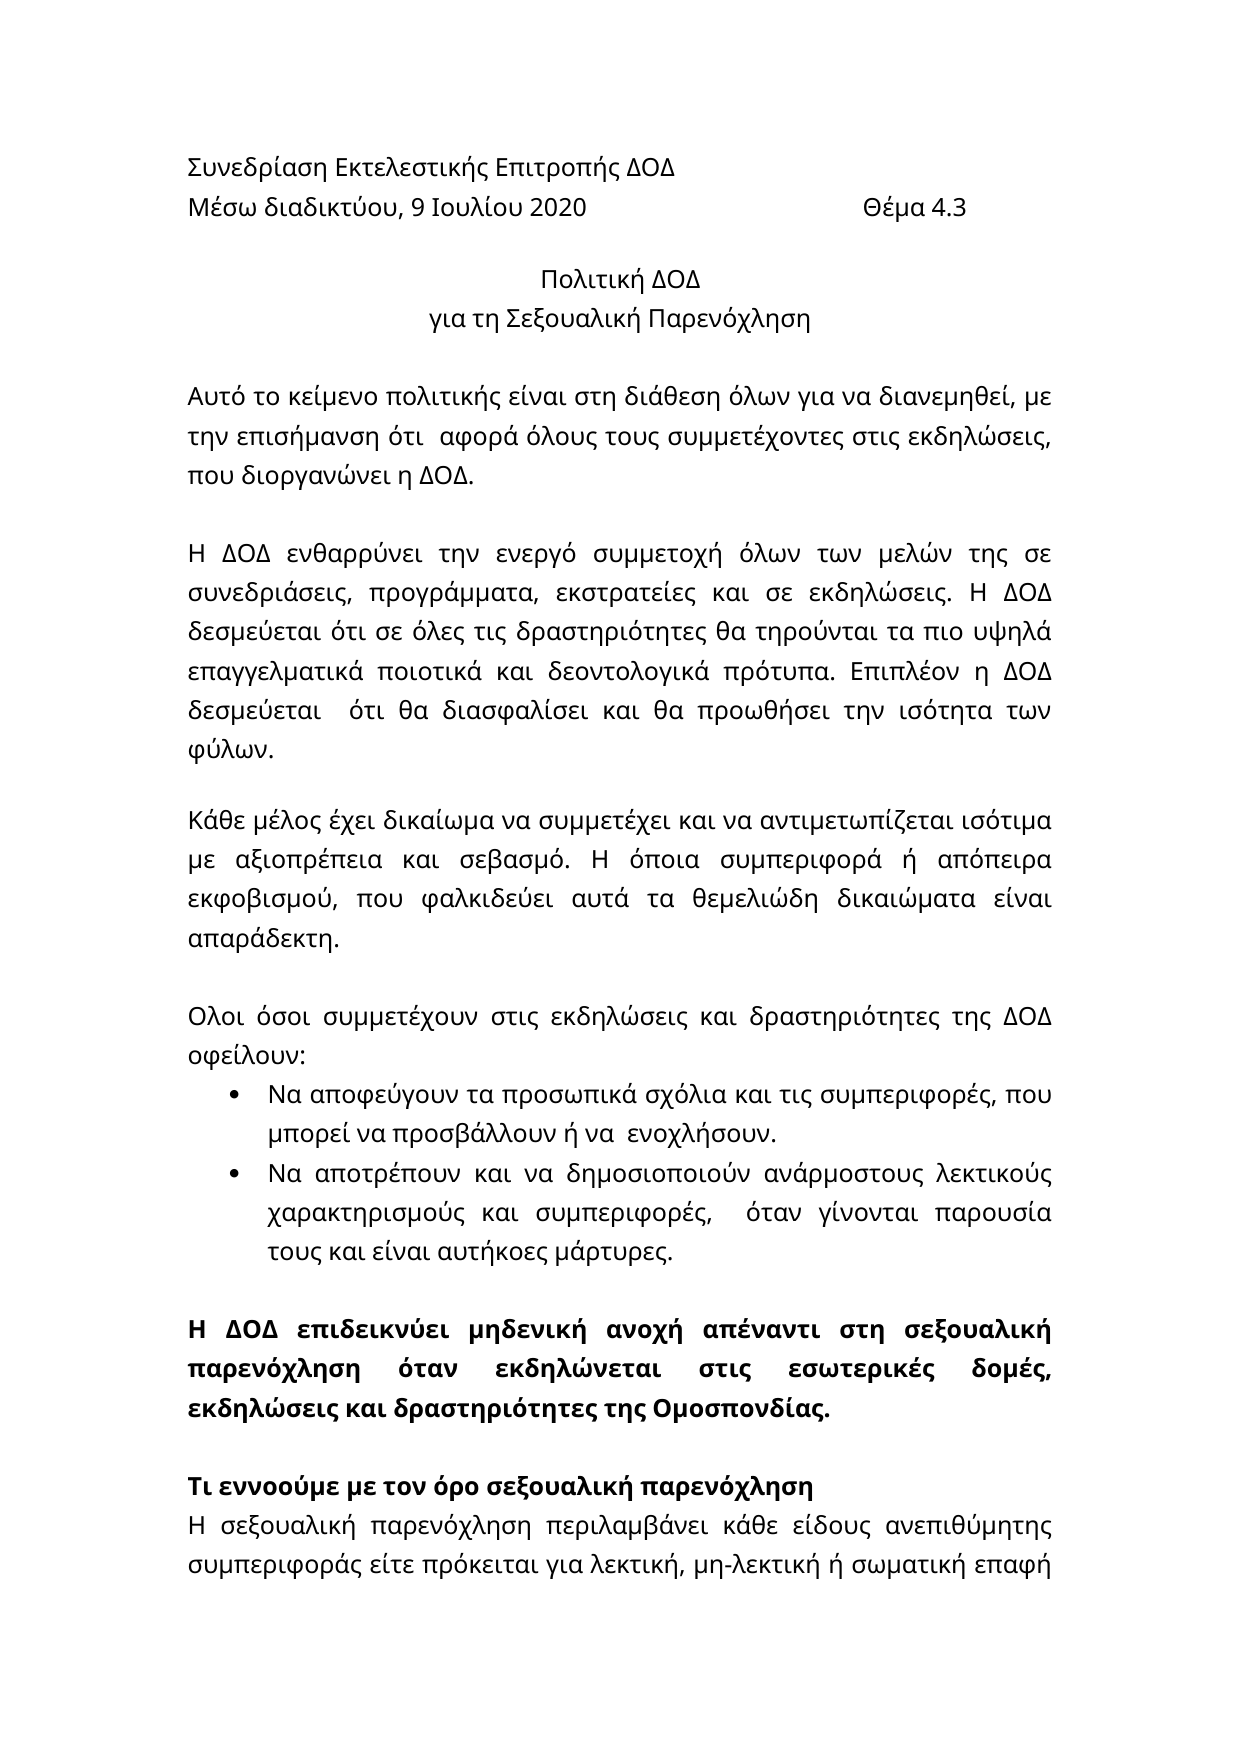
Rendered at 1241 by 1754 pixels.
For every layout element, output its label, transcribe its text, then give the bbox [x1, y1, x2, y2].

list Να αποτρέπουν και να δημοσιοποιούν ανάρμοστους λεκτικούς χαρακτηρισμούς και συμπεριφορές, όταν γίνονται παρουσία τους και είναι αυτήκοες μάρτυρες. [230, 1155, 1053, 1268]
text Μέσω διαδικτύου, 9 Ιουλίου 2020 Θέμα 4.3 [187, 189, 1053, 223]
text Συνεδρίαση Εκτελεστικής Επιτροπής ΔΟΔ [187, 150, 1053, 184]
text για τη Σεξουαλική Παρενόχληση [187, 301, 1053, 335]
text Αυτό το κείμενο πολιτικής είναι στη διάθεση όλων για να διανεμηθεί, με την επισήμανση ότι αφορά όλους τους συμμετέχοντες στις εκδηλώσεις, που διοργανώνει η ΔΟΔ. [187, 379, 1053, 491]
text Πολιτική ΔΟΔ [187, 261, 1053, 296]
text Κάθε μέλος έχει δικαίωμα να συμμετέχει και να αντιμετωπίζεται ισότιμα με αξιοπρέπεια και σεβασμό. Η όποια συμπεριφορά ή απόπειρα εκφοβισμού, που φαλκιδεύει αυτά τα θεμελιώδη δικαιώματα είναι απαράδεκτη. [187, 803, 1053, 954]
text Τι εννοούμε με τον όρο σεξουαλική παρενόχληση [187, 1469, 1053, 1503]
text Η ΔΟΔ ενθαρρύνει την ενεργό συμμετοχή όλων των μελών της σε συνεδριάσεις, προγράμματα, εκστρατείες και σε εκδηλώσεις. Η ΔΟΔ δεσμεύεται ότι σε όλες τις δραστηριότητες θα τηρούνται τα πιο υψηλά επαγγελματικά ποιοτικά και δεοντολογικά πρότυπα. Επιπλέον η ΔΟΔ δεσμεύεται ότι θα διασφαλίσει και θα προωθήσει την ισότητα των φύλων. [187, 536, 1053, 766]
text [187, 1508, 1053, 1581]
text Ολοι όσοι συμμετέχουν στις εκδηλώσεις και δραστηριότητες της ΔΟΔ οφείλουν: [187, 999, 1053, 1072]
text Η ΔΟΔ επιδεικνύει μηδενική ανοχή απέναντι στη σεξουαλική παρενόχληση όταν εκδηλώνεται στις εσωτερικές δομές, εκδηλώσεις και δραστηριότητες της Ομοσπονδίας. [187, 1312, 1053, 1424]
list Να αποφεύγουν τα προσωπικά σχόλια και τις συμπεριφορές, που μπορεί να προσβάλλουν ή να ενοχλήσουν. [230, 1077, 1053, 1150]
